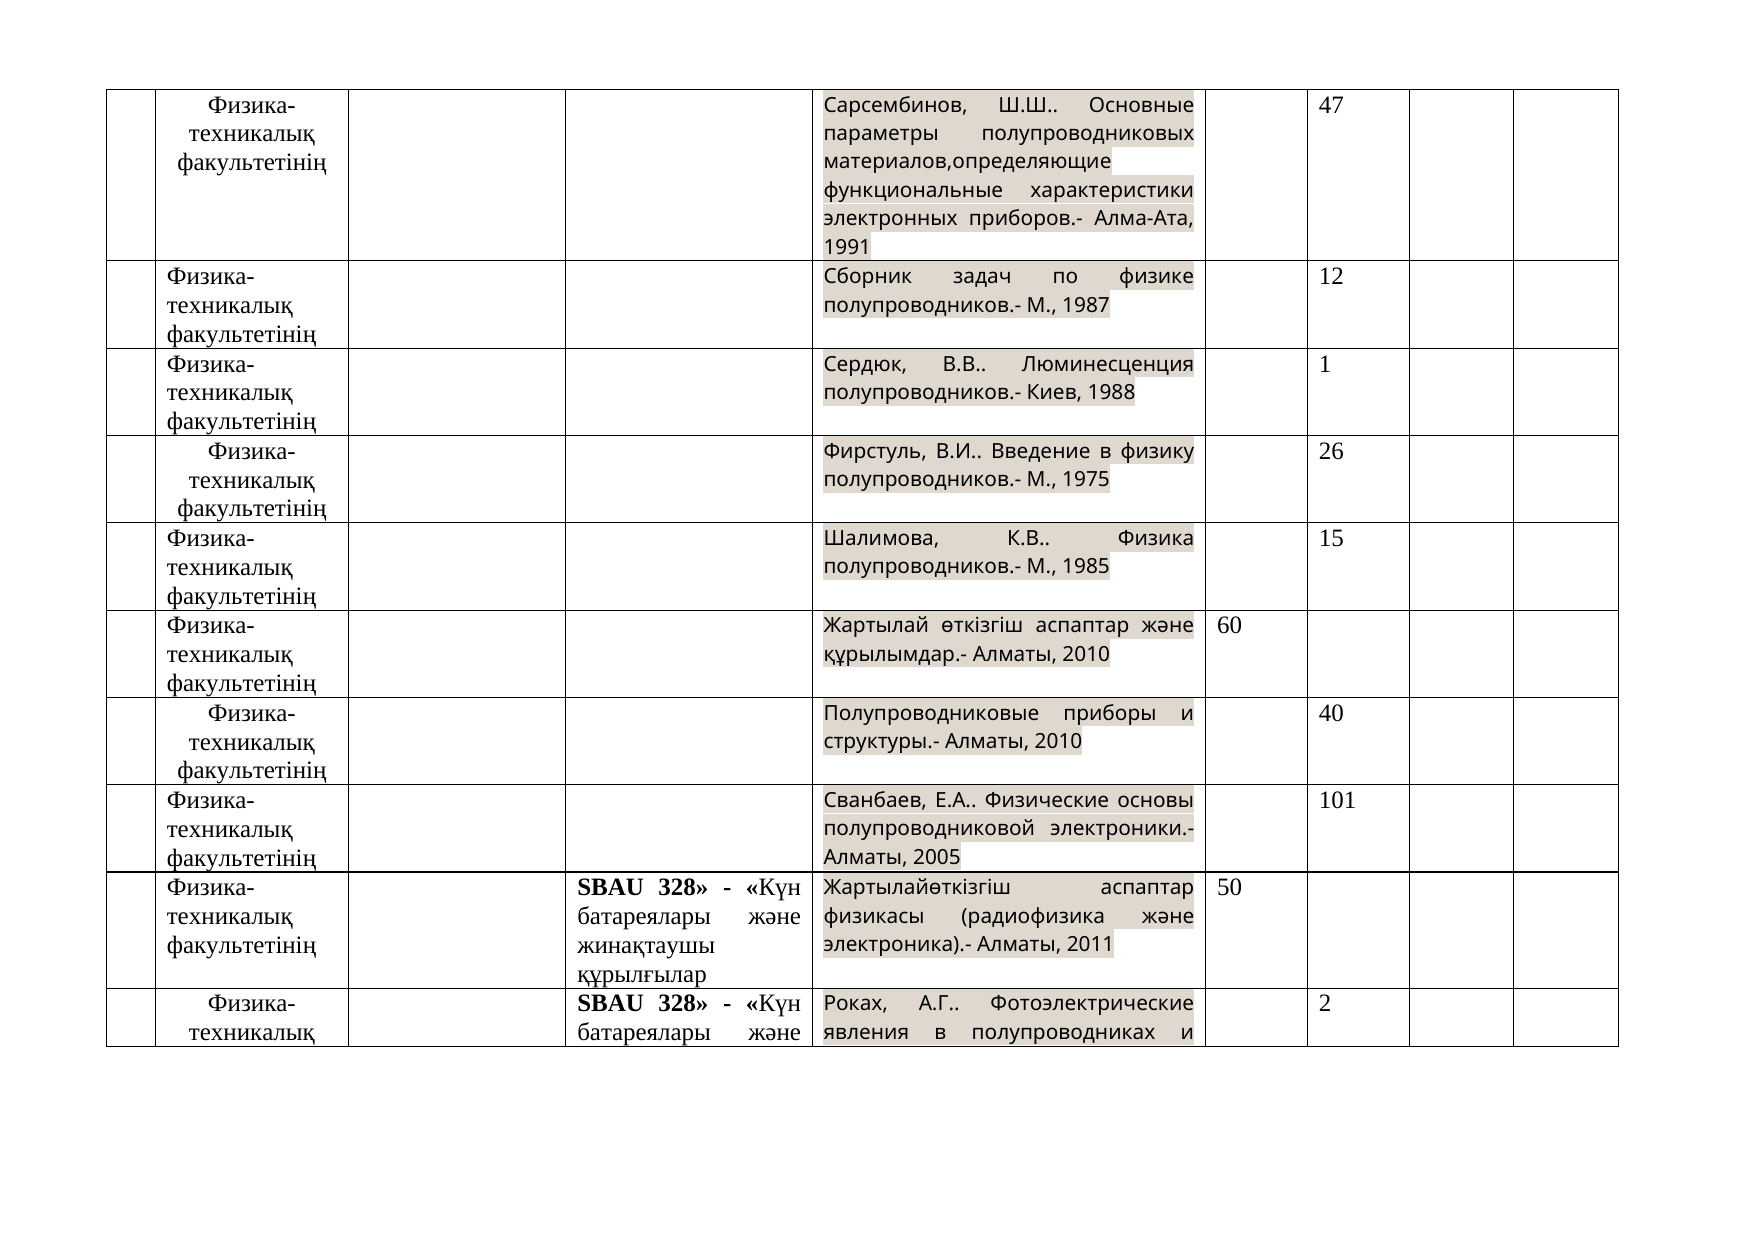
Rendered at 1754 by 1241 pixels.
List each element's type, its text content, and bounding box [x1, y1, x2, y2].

table_cell Сарсембинов, Ш.Ш.. Основные параметры полупроводниковых материалов,определяющие функциональные характеристики электронных приборов.- Алма-Ата, 1991 [813, 90, 1205, 260]
table_cell [349, 90, 565, 260]
table_cell [1514, 873, 1618, 987]
table_cell [1410, 436, 1513, 522]
table_cell 101 [1308, 785, 1409, 871]
table_cell 1 [1308, 349, 1409, 435]
table_cell [1410, 523, 1513, 609]
table_cell [107, 349, 155, 435]
table_cell [349, 261, 565, 348]
table_cell [566, 698, 812, 784]
table_cell [1206, 436, 1307, 522]
table_cell Жартылай өткізгіш аспаптар және құрылымдар.- Алматы, 2010 [813, 611, 1205, 697]
table_cell [1308, 611, 1409, 697]
table_cell [107, 873, 155, 987]
table_cell [349, 698, 565, 784]
table_cell [349, 785, 565, 871]
table_cell Физика-техникалық факультетінің [156, 523, 348, 609]
table_cell 12 [1308, 261, 1409, 348]
table_cell [1206, 523, 1307, 609]
table_cell Шалимова, К.В.. Физика полупроводников.- М., 1985 [813, 523, 1205, 609]
table_cell [1514, 261, 1618, 348]
table_cell [566, 611, 812, 697]
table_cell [566, 989, 812, 1046]
table_cell [1410, 873, 1513, 987]
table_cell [156, 90, 348, 260]
table_cell Сердюк, В.В.. Люминесценция полупроводников.- Киев, 1988 [813, 349, 1205, 435]
table_cell [1514, 436, 1618, 522]
table_cell [349, 611, 565, 697]
table_cell Физика-техникалық факультетінің [156, 436, 348, 522]
table_cell [1410, 611, 1513, 697]
table_cell [1308, 873, 1409, 987]
table_cell 15 [1308, 523, 1409, 609]
table_cell [1514, 90, 1618, 260]
table_cell [107, 90, 155, 260]
table_cell [107, 611, 155, 697]
table_cell Сванбаев, Е.А.. Физические основы полупроводниковой электроники.- Алматы, 2005 [813, 785, 1205, 871]
table_cell [1206, 261, 1307, 348]
table_cell Фирстуль, В.И.. Введение в физику полупроводников.- М., 1975 [813, 436, 1205, 522]
table_cell [1514, 523, 1618, 609]
table_cell [107, 698, 155, 784]
table_cell Физика-техникалық факультетінің [156, 261, 348, 348]
table_cell [349, 523, 565, 609]
table_cell [1206, 698, 1307, 784]
table_cell [1410, 698, 1513, 784]
table_cell [349, 873, 565, 987]
table_cell Физика-техникалық факультетінің [156, 349, 348, 435]
table_cell [1514, 785, 1618, 871]
table_cell [566, 349, 812, 435]
table_cell SBAU 328» - «Күн батареялары және жинақтаушы құрылғылар [566, 873, 812, 987]
table_cell 47 [1308, 90, 1409, 260]
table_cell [813, 989, 1205, 1046]
table_cell [349, 436, 565, 522]
table_cell [1514, 611, 1618, 697]
table_cell [1514, 989, 1618, 1046]
table_cell 50 [1206, 873, 1307, 987]
table_cell [1206, 785, 1307, 871]
table_cell 60 [1206, 611, 1307, 697]
table_cell [1410, 349, 1513, 435]
table_cell [1206, 349, 1307, 435]
table_cell Физика-техникалық факультетінің [156, 873, 348, 987]
table_cell Физика-техникалық факультетінің [156, 611, 348, 697]
table_cell [1410, 261, 1513, 348]
table_cell [1514, 698, 1618, 784]
table_cell [349, 989, 565, 1046]
table_cell Физика-техникалық факультетінің [156, 785, 348, 871]
table_cell [107, 523, 155, 609]
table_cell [156, 989, 348, 1046]
table_cell [107, 261, 155, 348]
table_cell [107, 989, 155, 1046]
table_cell 40 [1308, 698, 1409, 784]
table_cell [107, 785, 155, 871]
table_cell Жартылайөткізгіш аспаптар физикасы (радиофизика және электроника).- Алматы, 2011 [813, 873, 1205, 987]
table_cell [1410, 90, 1513, 260]
table_cell [107, 436, 155, 522]
table_cell [566, 90, 812, 260]
table_cell [1206, 989, 1307, 1046]
table_cell [1410, 785, 1513, 871]
table_cell [1206, 90, 1307, 260]
table_cell [566, 523, 812, 609]
table_cell [566, 785, 812, 871]
table_cell Полупроводниковые приборы и структуры.- Алматы, 2010 [813, 698, 1205, 784]
table_cell 2 [1308, 989, 1409, 1046]
table_cell [1514, 349, 1618, 435]
table_cell Физика-техникалық факультетінің [156, 698, 348, 784]
table_cell [1410, 989, 1513, 1046]
table_cell [566, 436, 812, 522]
table_cell Сборник задач по физике полупроводников.- М., 1987 [813, 261, 1205, 348]
table_cell [349, 349, 565, 435]
table_cell [566, 261, 812, 348]
table_cell 26 [1308, 436, 1409, 522]
